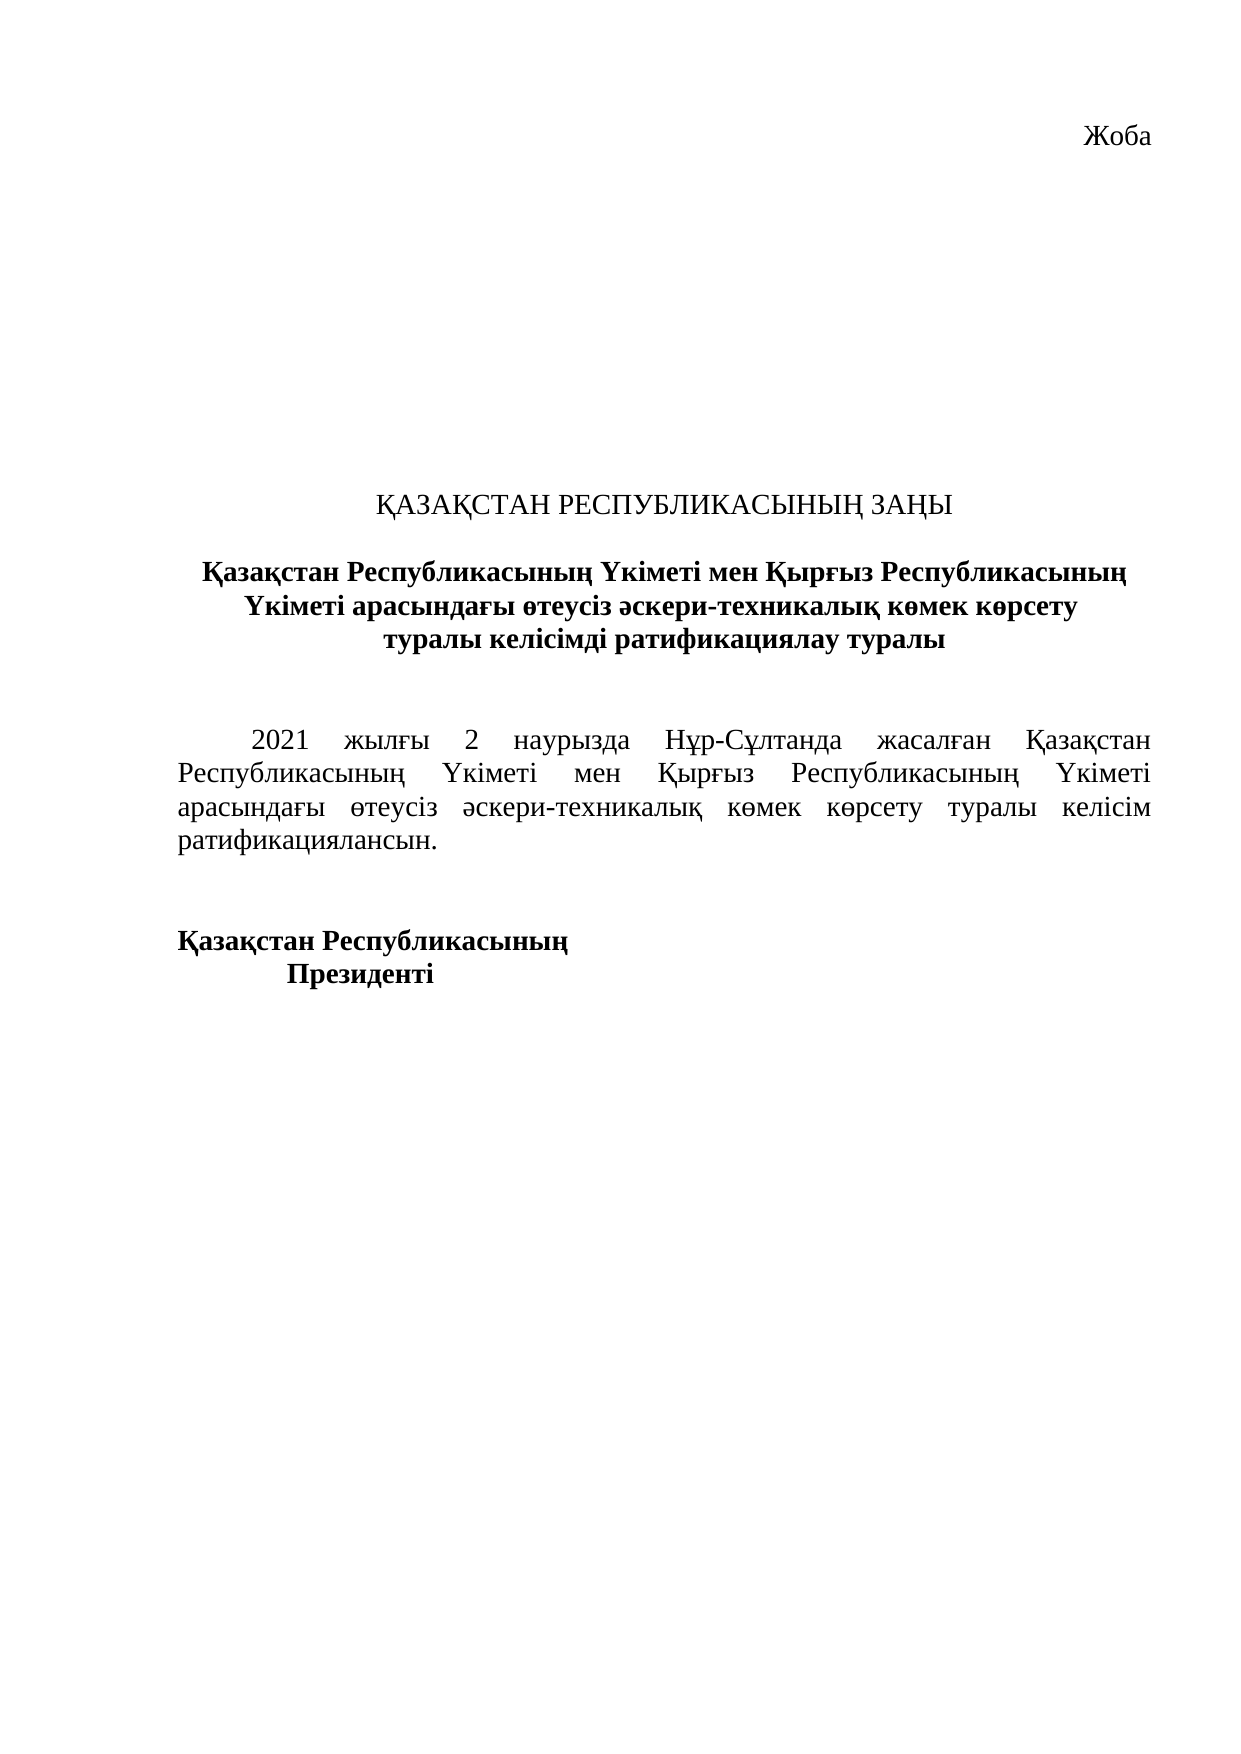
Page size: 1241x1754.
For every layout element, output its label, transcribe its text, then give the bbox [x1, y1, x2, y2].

text ҚАЗАҚСТАН РЕСПУБЛИКАСЫНЫҢ ЗАҢЫ [177, 487, 1152, 521]
text Қазақстан Республикасының [177, 923, 1152, 957]
text Қазақстан Республикасының Үкіметі мен Қырғыз Республикасының Үкіметі арасындағы өтеусіз әскери-техникалық көмек көрсету туралы келісімді ратификациялау туралы [177, 554, 1152, 655]
text Жоба [177, 118, 1152, 152]
text Президенті [177, 957, 1152, 990]
text 2021 жылғы 2 наурызда Нұр-Сұлтанда жасалған Қазақстан Республикасының Үкіметі мен Қырғыз Республикасының Үкіметі арасындағы өтеусіз әскери-техникалық көмек көрсету туралы келісім ратификациялансын. [177, 722, 1152, 856]
